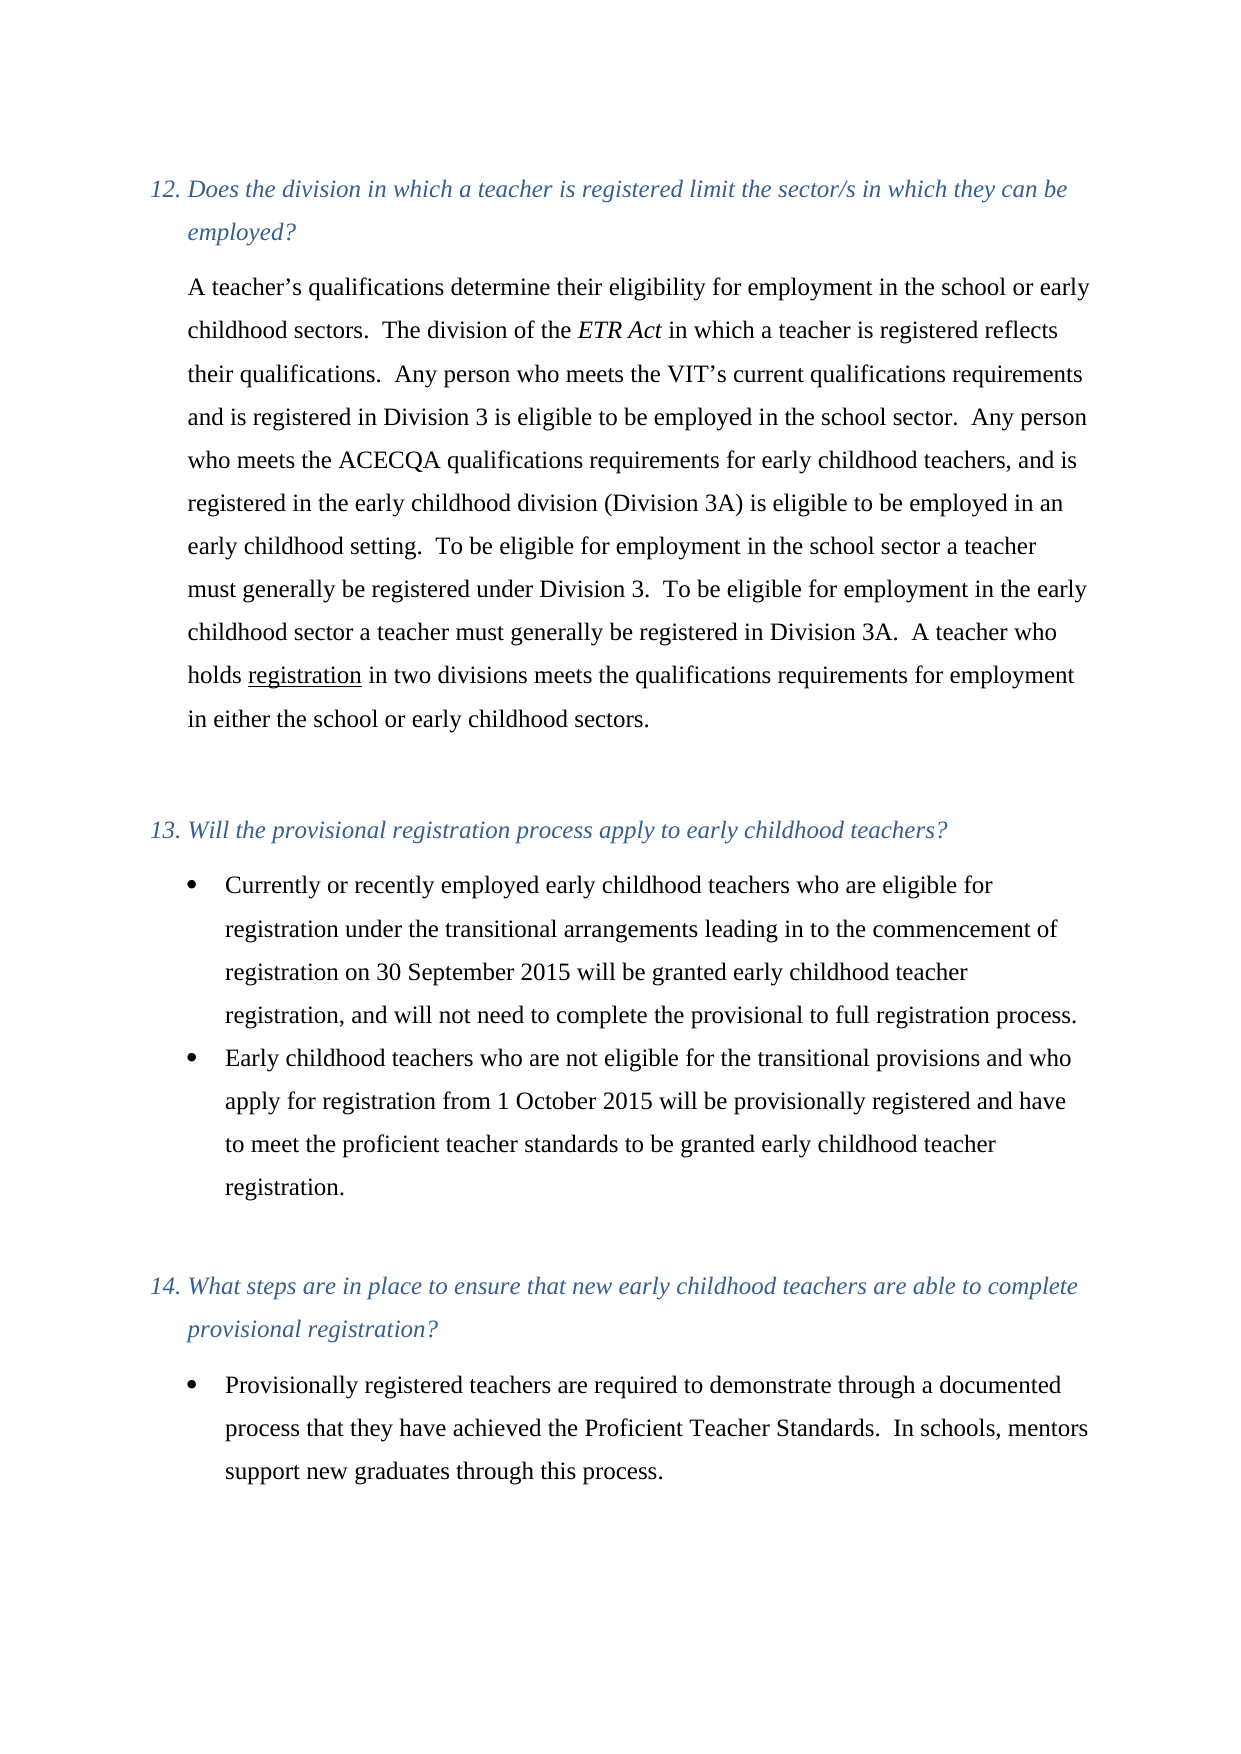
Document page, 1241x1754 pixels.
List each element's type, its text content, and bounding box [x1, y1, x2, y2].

text A teacher’s qualifications determine their eligibility for employment in the school or early childhood sectors. The division of the ETR Act in which a teacher is registered reflects their qualifications. Any person who meets the VIT’s current qualifications requirements and is registered in Division 3 is eligible to be employed in the school sector. Any person who meets the ACECQA qualifications requirements for early childhood teachers, and is registered in the early childhood division (Division 3A) is eligible to be employed in an early childhood setting. To be eligible for employment in the school sector a teacher must generally be registered under Division 3. To be eligible for employment in the early childhood sector a teacher must generally be registered in Division 3A. A teacher who holds registration in two divisions meets the qualifications requirements for employment in either the school or early childhood sectors. [187, 272, 1090, 732]
list What steps are in place to ensure that new early childhood teachers are able to complete provisional registration? [150, 1271, 1090, 1343]
list Early childhood teachers who are not eligible for the transitional provisions and who apply for registration from 1 October 2015 will be provisionally registered and have to meet the proficient teacher standards to be granted early childhood teacher registration. [187, 1043, 1090, 1201]
list Provisionally registered teachers are required to demonstrate through a documented process that they have achieved the Proficient Teacher Standards. In schools, mentors support new graduates through this process. [187, 1370, 1090, 1485]
list Will the provisional registration process apply to early childhood teachers? [150, 815, 1090, 844]
list Does the division in which a teacher is registered limit the sector/s in which they can be employed? [150, 174, 1090, 246]
list Currently or recently employed early childhood teachers who are eligible for registration under the transitional arrangements leading in to the commencement of registration on 30 September 2015 will be granted early childhood teacher registration, and will not need to complete the provisional to full registration process. [187, 871, 1090, 1029]
